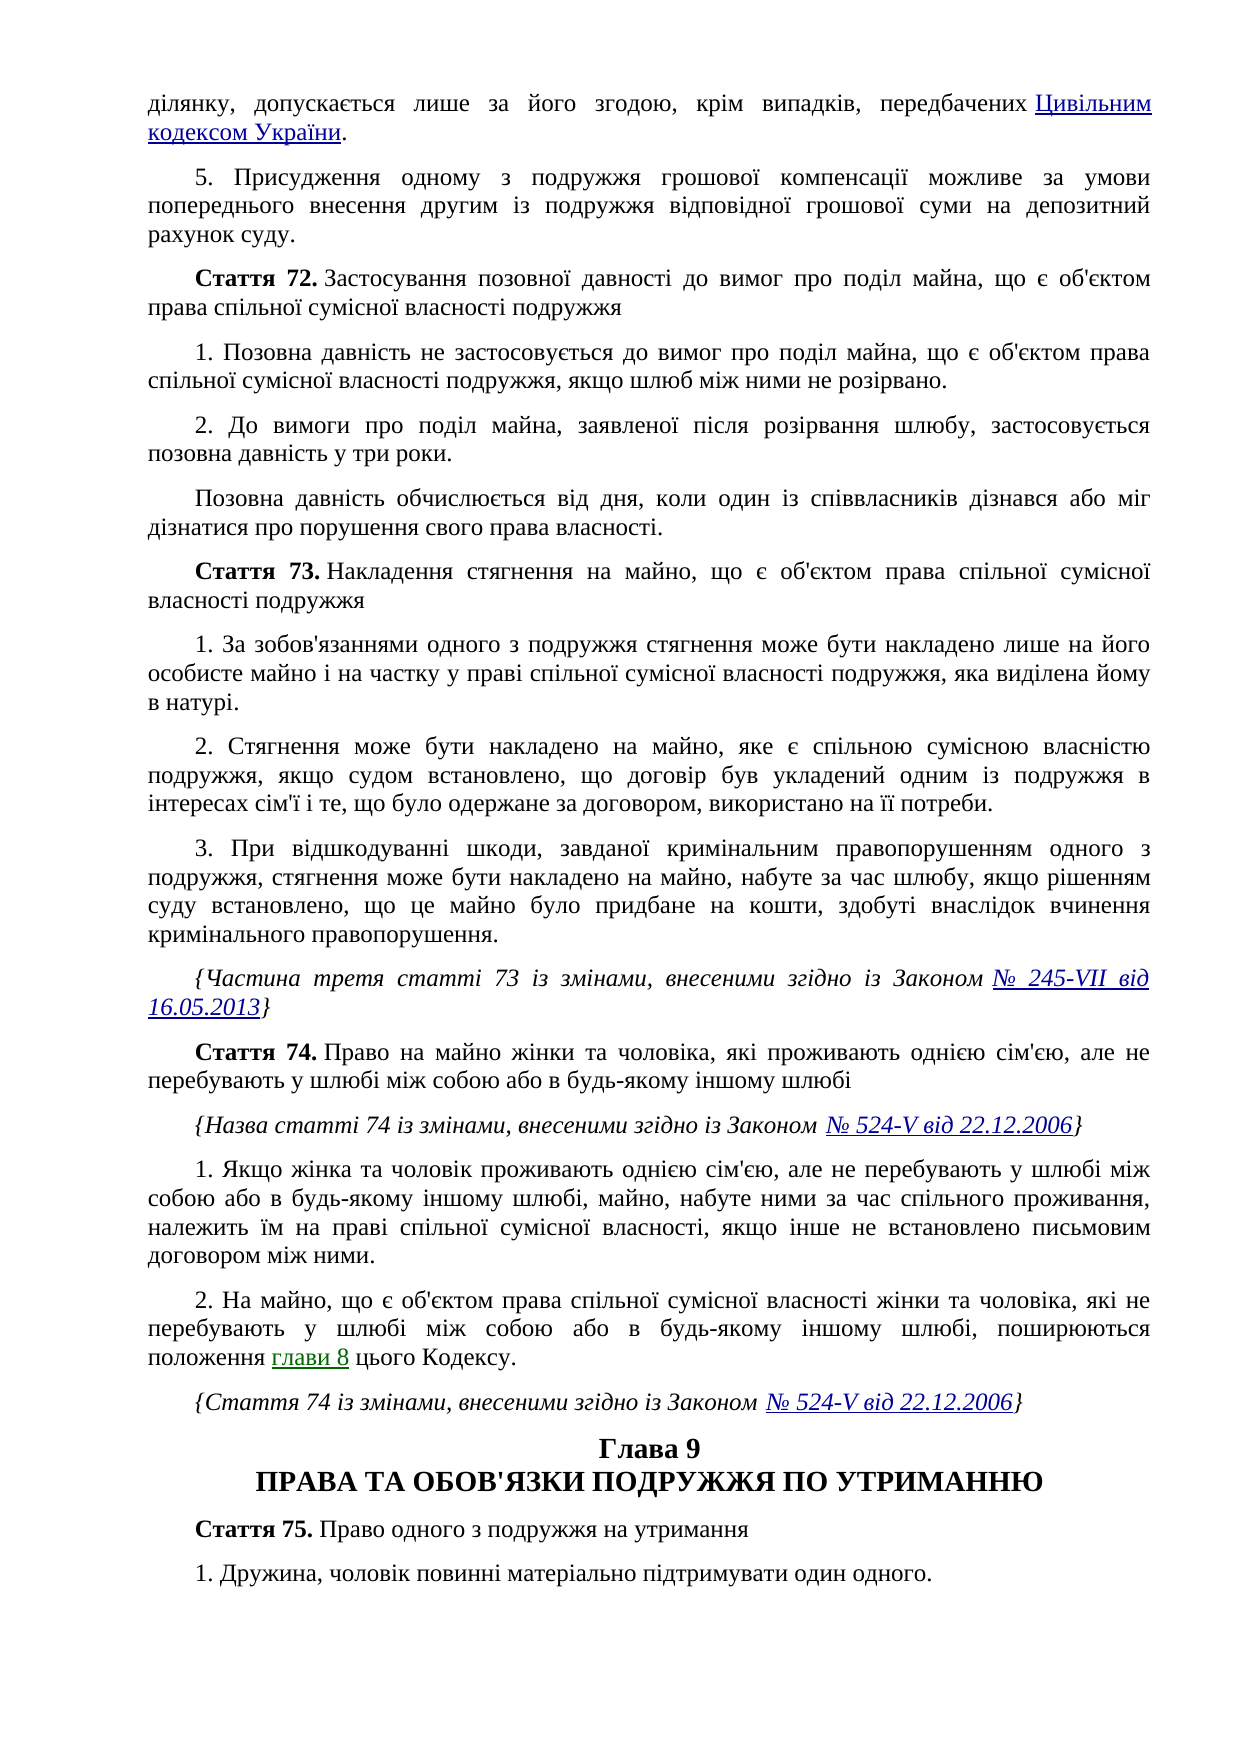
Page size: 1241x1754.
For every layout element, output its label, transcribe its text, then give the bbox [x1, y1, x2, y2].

text Стаття 74. Право на майно жінки та чоловіка, які проживають однією сім'єю, але не перебувають у шлюбі між собою або в будь-якому іншому шлюбі [148, 1037, 1152, 1094]
text {Назва статті 74 із змінами, внесеними згідно із Законом № 524-V від 22.12.2006} [148, 1110, 1152, 1138]
text 1. Якщо жінка та чоловік проживають однією сім'єю, але не перебувають у шлюбі між собою або в будь-якому іншому шлюбі, майно, набуте ними за час спільного проживання, належить їм на праві спільної сумісної власності, якщо інше не встановлено письмовим договором між ними. [148, 1154, 1152, 1269]
text Стаття 72. Застосування позовної давності до вимог про поділ майна, що є об'єктом права спільної сумісної власності подружжя [148, 263, 1152, 321]
text 2. Стягнення може бути накладено на майно, яке є спільною сумісною власністю подружжя, якщо судом встановлено, що договір був укладений одним із подружжя в інтересах сім'ї і те, що було одержане за договором, використано на її потреби. [148, 731, 1152, 817]
text {Частина третя статті 73 із змінами, внесеними згідно із Законом № 245-VII від 16.05.2013} [148, 963, 1152, 1021]
text 5. Присудження одному з подружжя грошової компенсації можливе за умови попереднього внесення другим із подружжя відповідної грошової суми на депозитний рахунок суду. [148, 162, 1152, 248]
text Стаття 73. Накладення стягнення на майно, що є об'єктом права спільної сумісної власності подружжя [148, 556, 1152, 613]
text Глава 9 ПРАВА ТА ОБОВ'ЯЗКИ ПОДРУЖЖЯ ПО УТРИМАННЮ [194, 1431, 1105, 1498]
text 1. За зобов'язаннями одного з подружжя стягнення може бути накладено лише на його особисте майно і на частку у праві спільної сумісної власності подружжя, яка виділена йому в натурі. [148, 629, 1152, 715]
text 2. До вимоги про поділ майна, заявленої після розірвання шлюбу, застосовується позовна давність у три роки. [148, 410, 1152, 467]
text 2. На майно, що є об'єктом права спільної сумісної власності жінки та чоловіка, які не перебувають у шлюбі між собою або в будь-якому іншому шлюбі, поширюються положення глави 8 цього Кодексу. [148, 1285, 1152, 1371]
text 3. При відшкодуванні шкоди, завданої кримінальним правопорушенням одного з подружжя, стягнення може бути накладено на майно, набуте за час шлюбу, якщо рішенням суду встановлено, що це майно було придбане на кошти, здобуті внаслідок вчинення кримінального правопорушення. [148, 833, 1152, 948]
text {Стаття 74 із змінами, внесеними згідно із Законом № 524-V від 22.12.2006} [148, 1387, 1152, 1415]
text 1. Дружина, чоловік повинні матеріально підтримувати один одного. [148, 1558, 1152, 1587]
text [148, 88, 1152, 146]
text Стаття 75. Право одного з подружжя на утримання [148, 1514, 1152, 1542]
text Позовна давність обчислюється від дня, коли один із співвласників дізнався або міг дізнатися про порушення свого права власності. [148, 483, 1152, 540]
text 1. Позовна давність не застосовується до вимог про поділ майна, що є об'єктом права спільної сумісної власності подружжя, якщо шлюб між ними не розірвано. [148, 337, 1152, 394]
